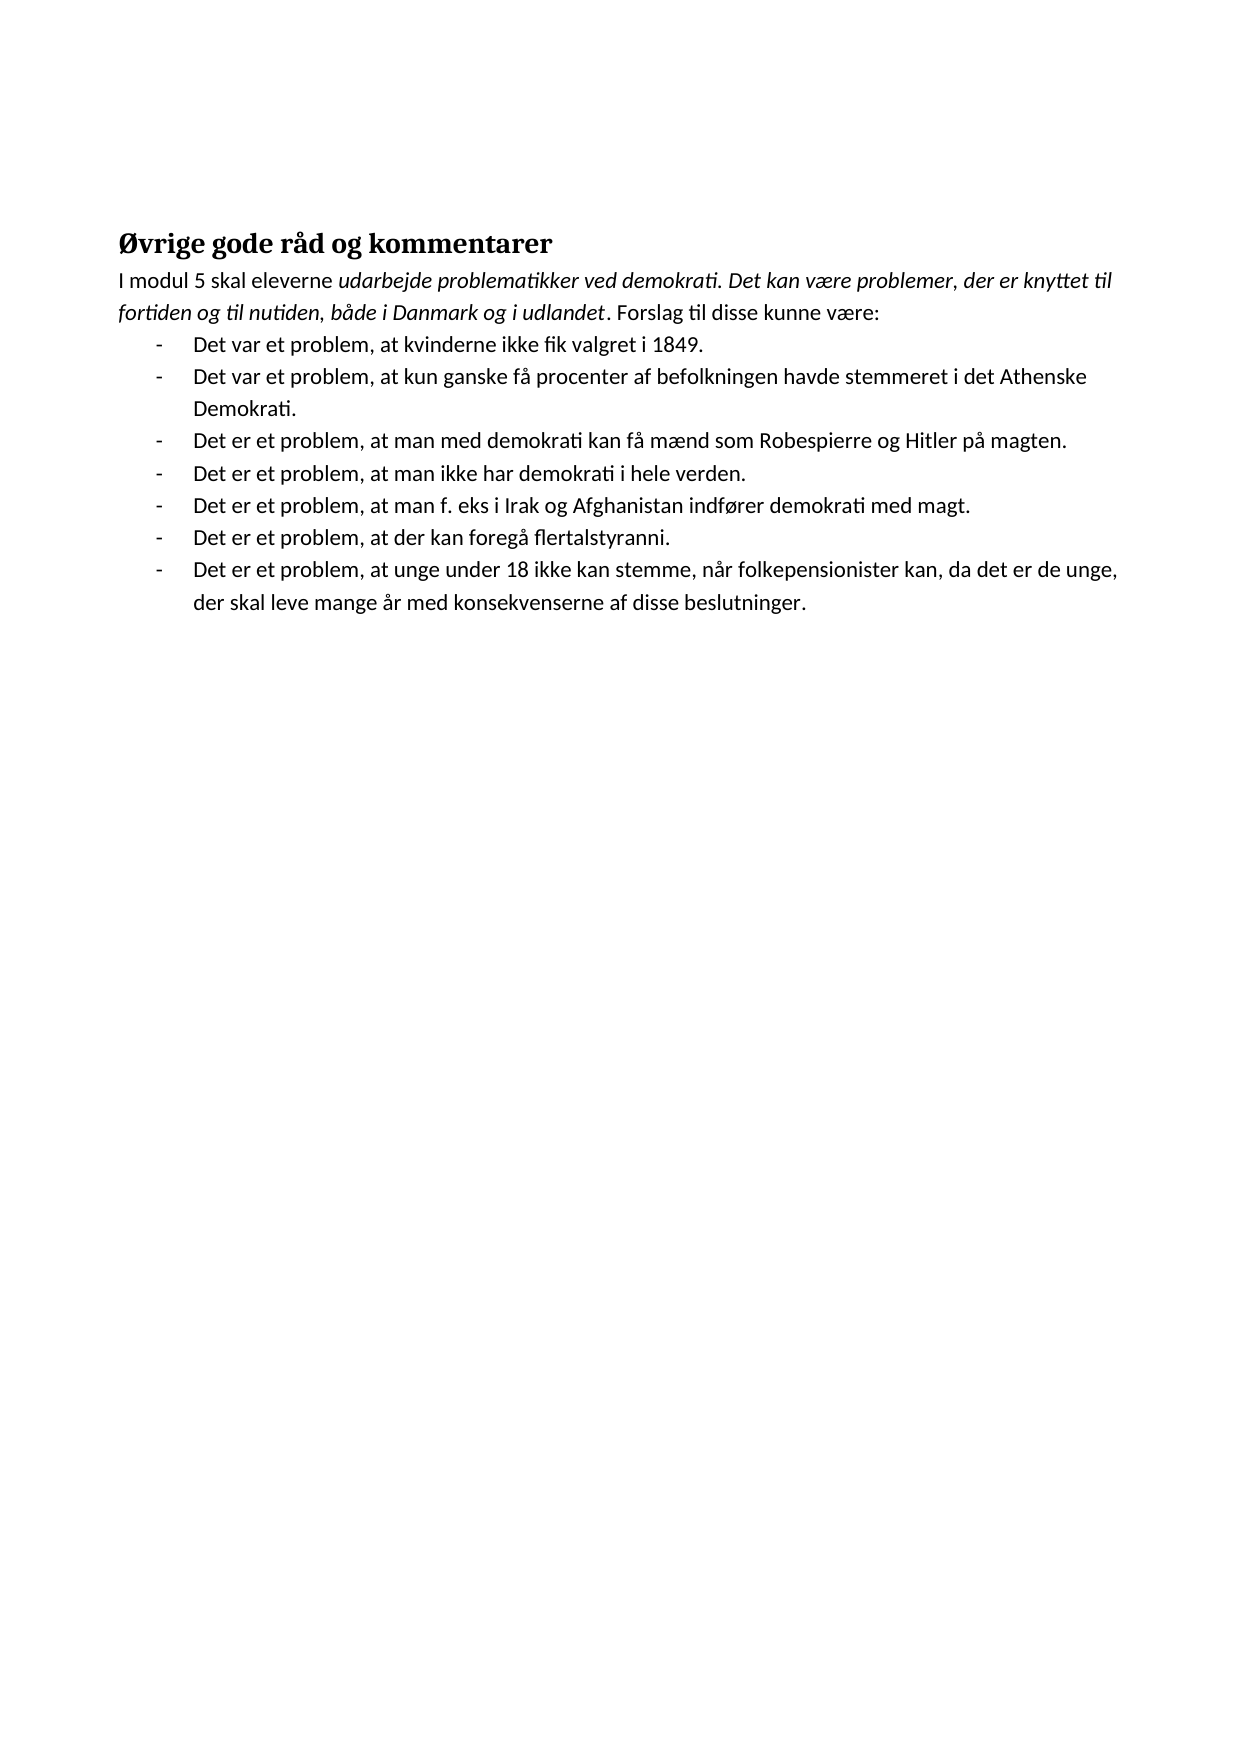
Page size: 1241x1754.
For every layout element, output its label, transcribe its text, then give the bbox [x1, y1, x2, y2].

list Det er et problem, at unge under 18 ikke kan stemme, når folkepensionister kan, da det er de unge, der skal leve mange år med konsekvenserne af disse beslutninger. [156, 555, 1122, 616]
list Det er et problem, at man ikke har demokrati i hele verden. [156, 459, 1122, 487]
list Det var et problem, at kvinderne ikke fik valgret i 1849. [156, 330, 1122, 358]
list Det var et problem, at kun ganske få procenter af befolkningen havde stemmeret i det Athenske Demokrati. [156, 362, 1122, 422]
list Det er et problem, at man f. eks i Irak og Afghanistan indfører demokrati med magt. [156, 491, 1122, 519]
text I modul 5 skal eleverne udarbejde problematikker ved demokrati. Det kan være problemer, der er knyttet til fortiden og til nutiden, både i Danmark og i udlandet. Forslag til disse kunne være: [118, 266, 1122, 326]
list Det er et problem, at man med demokrati kan få mænd som Robespierre og Hitler på magten. [156, 427, 1122, 455]
list Det er et problem, at der kan foregå flertalstyranni. [156, 523, 1122, 551]
text Øvrige gode råd og kommentarer [118, 227, 1122, 261]
